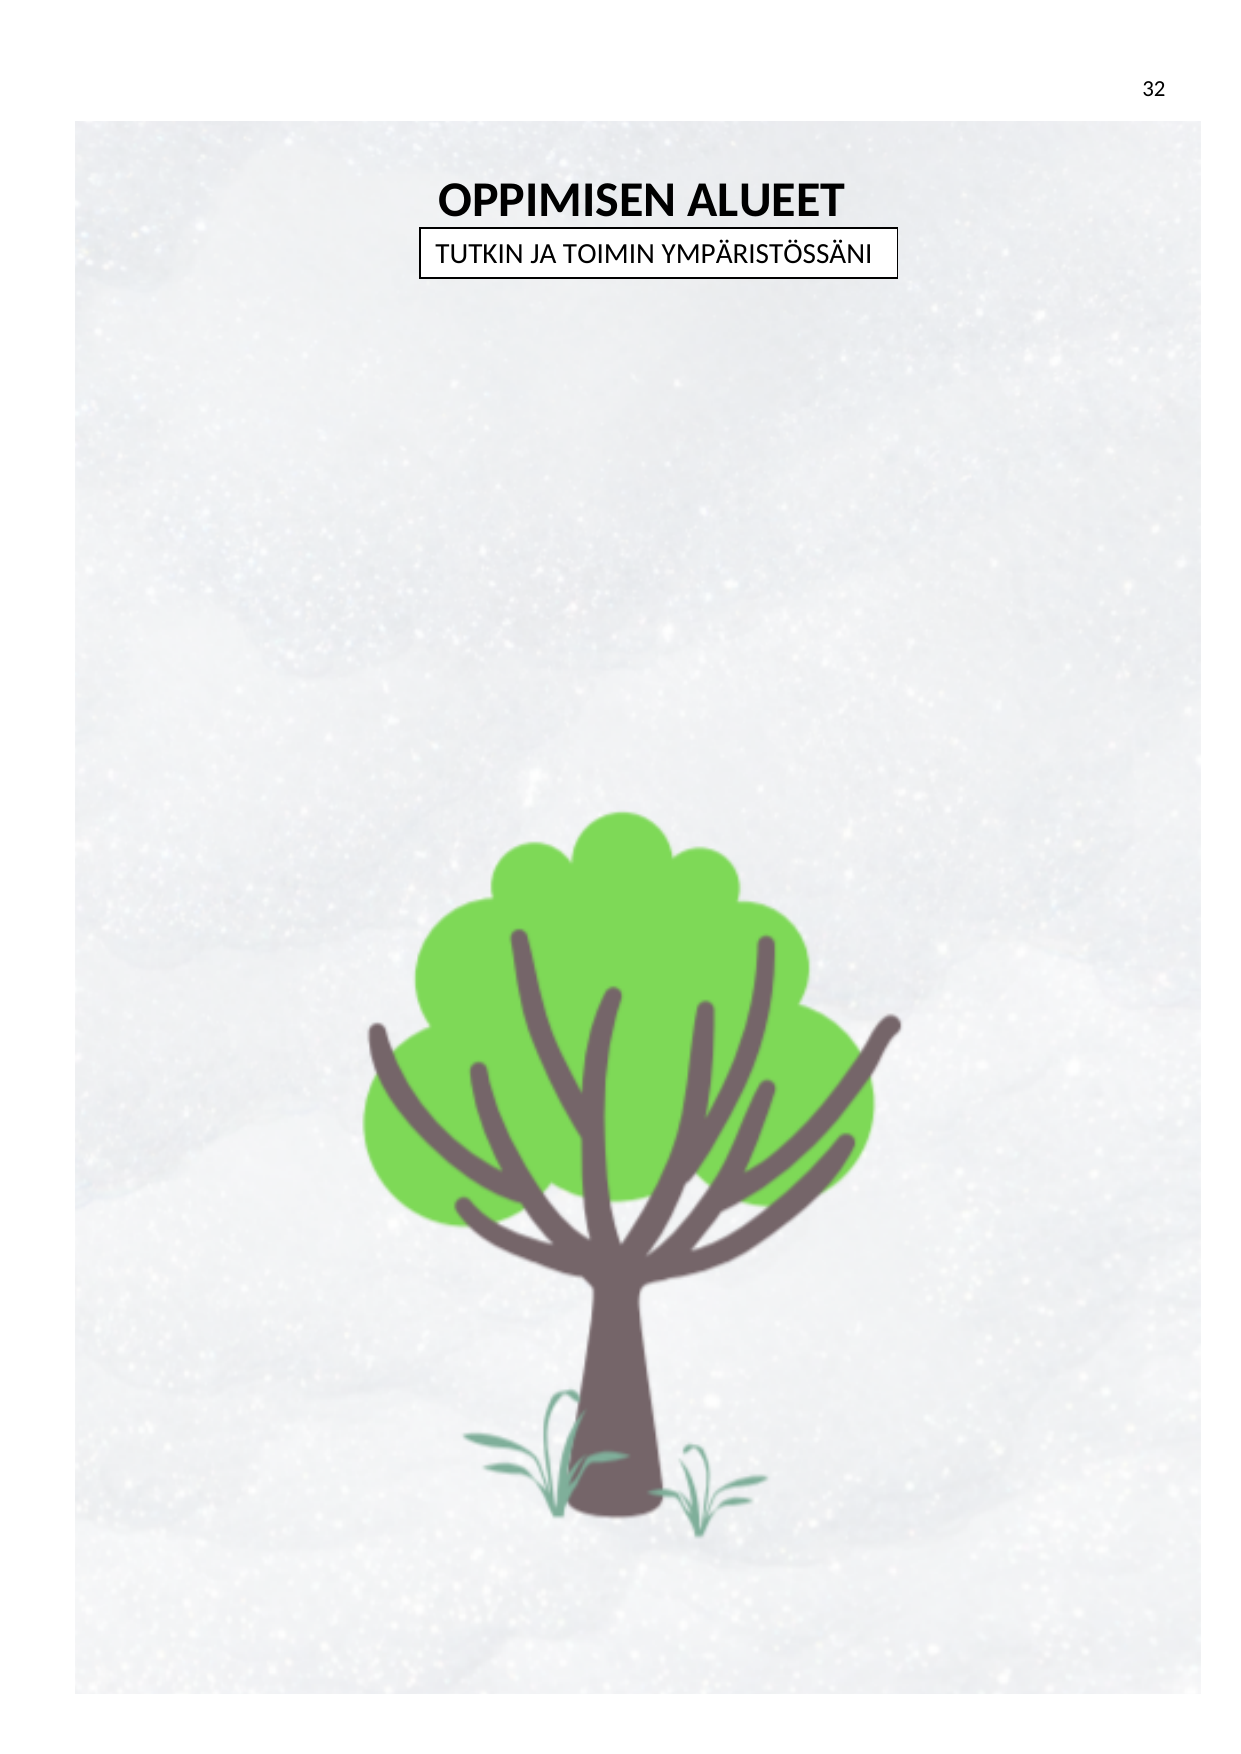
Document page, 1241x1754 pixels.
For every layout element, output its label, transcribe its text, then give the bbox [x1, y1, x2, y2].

text OPPIMISEN ALUEET [118, 167, 1165, 228]
picture [75, 121, 1201, 1694]
